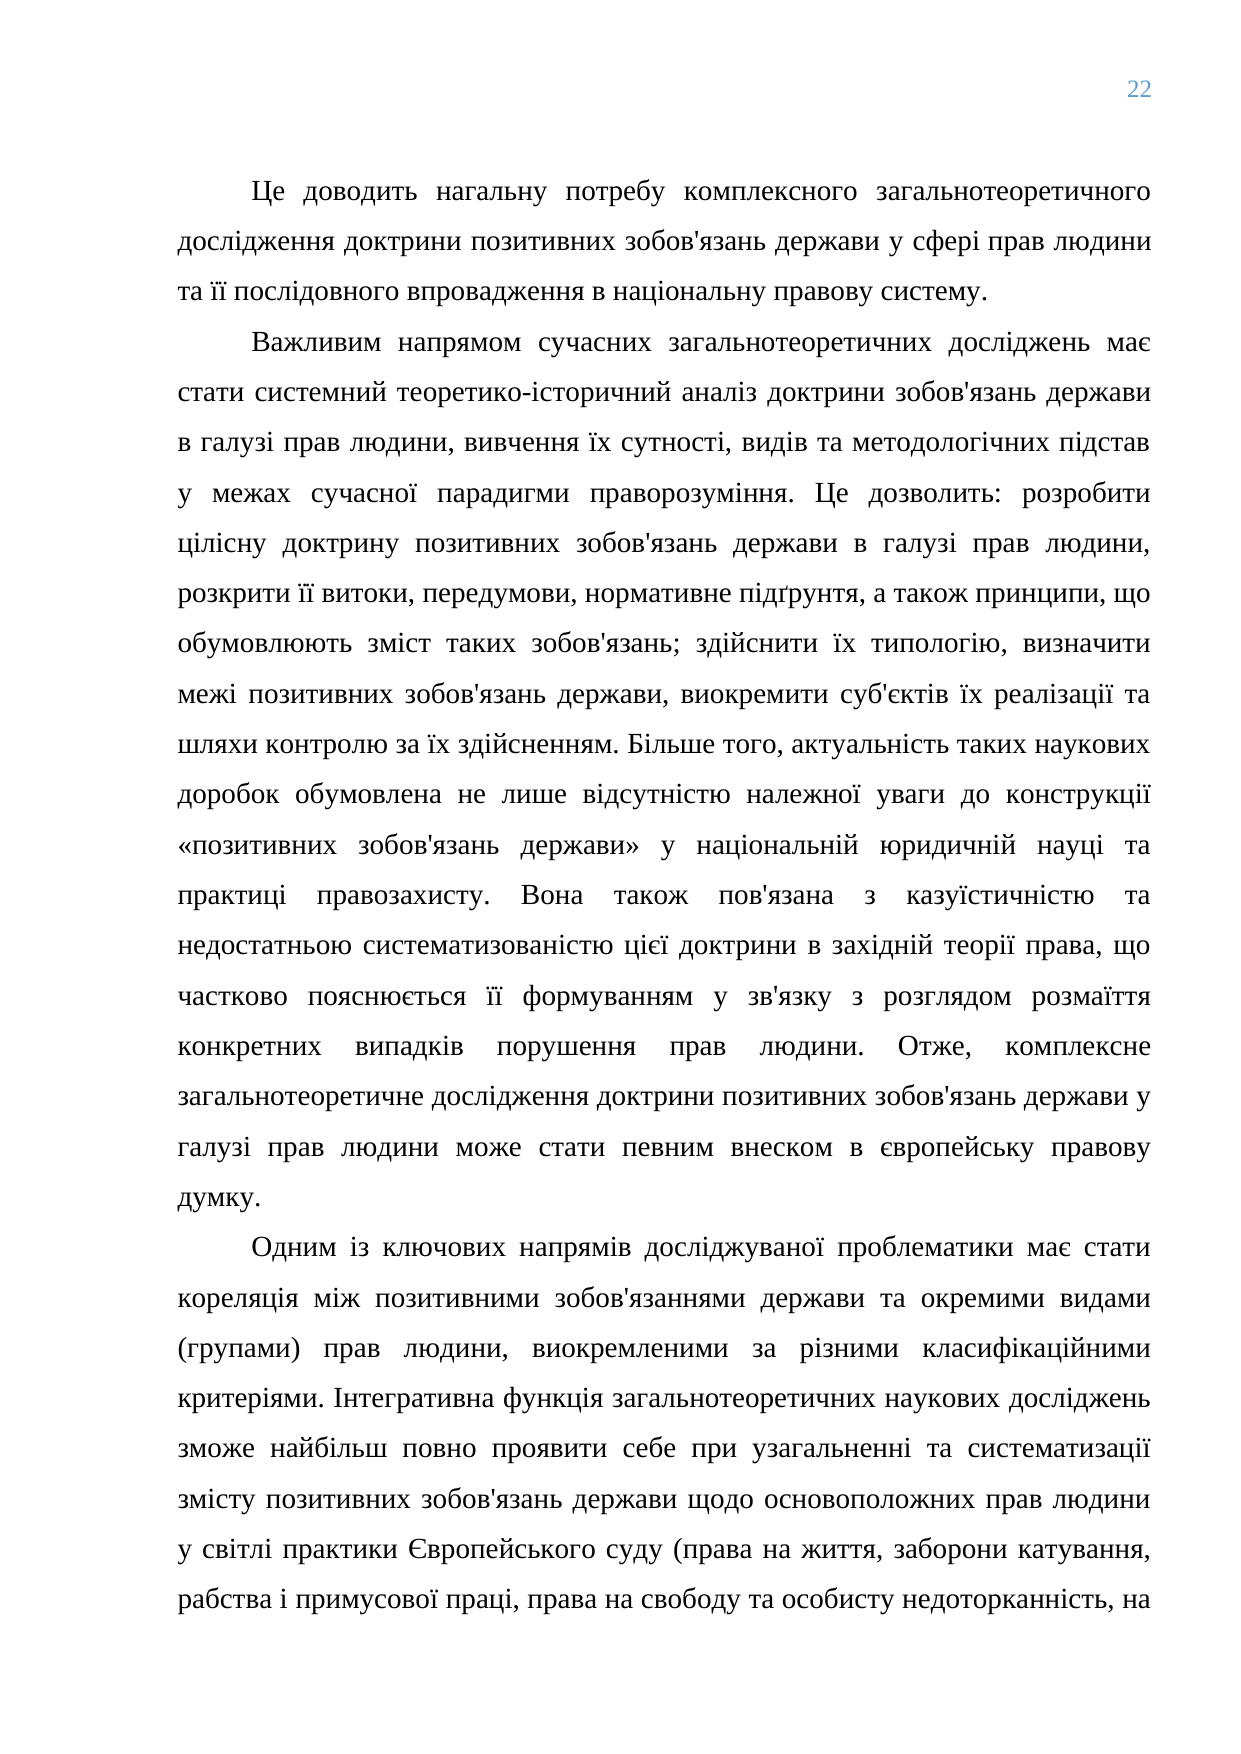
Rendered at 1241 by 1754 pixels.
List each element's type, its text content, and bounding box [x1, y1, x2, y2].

text Важливим напрямом сучасних загальнотеоретичних досліджень має стати системний теоретико-історичний аналіз доктрини зобов'язань держави в галузі прав людини, вивчення їх сутності, видів та методологічних підстав у межах сучасної парадигми праворозуміння. Це дозволить: розробити цілісну доктрину позитивних зобов'язань держави в галузі прав людини, розкрити її витоки, передумови, нормативне підґрунтя, а також принципи, що обумовлюють зміст таких зобов'язань; здійснити їх типологію, визначити межі позитивних зобов'язань держави, виокремити суб'єктів їх реалізації та шляхи контролю за їх здійсненням. Більше того, актуальність таких наукових доробок обумовлена не лише відсутністю належної уваги до конструкції «позитивних зобов'язань держави» у національній юридичній науці та практиці правозахисту. Вона також пов'язана з казуїстичністю та недостатньою систематизованістю цієї доктрини в західній теорії права, що частково пояснюється її формуванням у зв'язку з розглядом розмаїття конкретних випадків порушення прав людини. Отже, комплексне загальнотеоретичне дослідження доктрини позитивних зобов'язань держави у галузі прав людини може стати певним внеском в європейську правову думку. [177, 324, 1152, 1213]
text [177, 1229, 1152, 1615]
text Це доводить нагальну потребу комплексного загальнотеоретичного дослідження доктрини позитивних зобов'язань держави у сфері прав людини та її послідовного впровадження в національну правову систему. [177, 173, 1152, 307]
